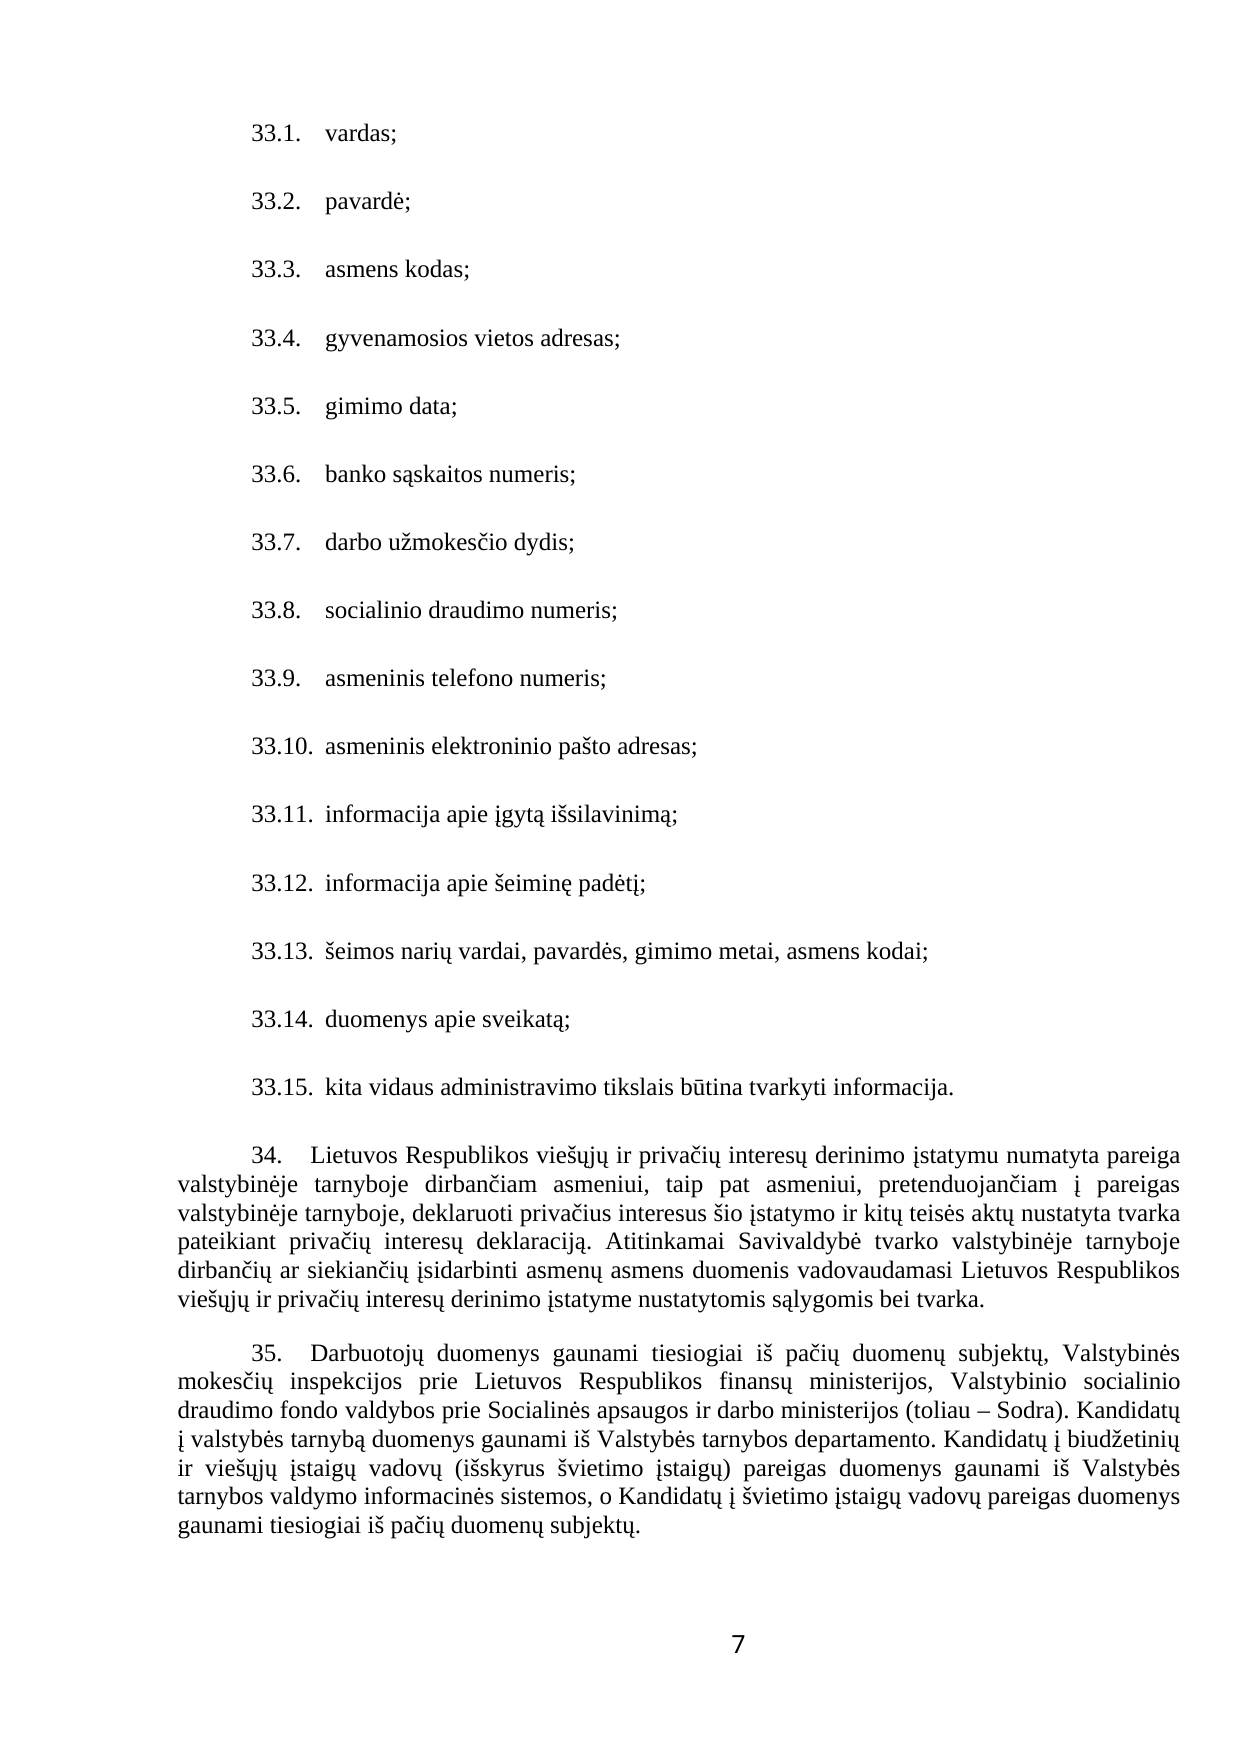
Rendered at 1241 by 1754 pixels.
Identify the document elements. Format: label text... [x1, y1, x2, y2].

list duomenys apie sveikatą; [177, 1004, 1181, 1033]
list informacija apie šeiminę padėtį; [177, 868, 1181, 896]
list asmeninis telefono numeris; [177, 663, 1181, 692]
list informacija apie įgytą išsilavinimą; [177, 799, 1181, 828]
list socialinio draudimo numeris; [177, 595, 1181, 624]
list šeimos narių vardai, pavardės, gimimo metai, asmens kodai; [177, 936, 1181, 964]
list gyvenamosios vietos adresas; [177, 323, 1181, 351]
list darbo užmokesčio dydis; [177, 527, 1181, 556]
list asmens kodas; [177, 254, 1181, 283]
list vardas; [177, 118, 1181, 147]
list kita vidaus administravimo tikslais būtina tvarkyti informacija. [177, 1072, 1181, 1101]
list pavardė; [177, 186, 1181, 215]
list Darbuotojų duomenys gaunami tiesiogiai iš pačių duomenų subjektų, Valstybinės mokesčių inspekcijos prie Lietuvos Respublikos finansų ministerijos, Valstybinio socialinio draudimo fondo valdybos prie Socialinės apsaugos ir darbo ministerijos (toliau – Sodra). Kandidatų į valstybės tarnybą duomenys gaunami iš Valstybės tarnybos departamento. Kandidatų į biudžetinių ir viešųjų įstaigų vadovų (išskyrus švietimo įstaigų) pareigas duomenys gaunami iš Valstybės tarnybos valdymo informacinės sistemos, o Kandidatų į švietimo įstaigų vadovų pareigas duomenys gaunami tiesiogiai iš pačių duomenų subjektų. [177, 1338, 1181, 1539]
list gimimo data; [177, 391, 1181, 419]
list banko sąskaitos numeris; [177, 459, 1181, 488]
list Lietuvos Respublikos viešųjų ir privačių interesų derinimo įstatymu numatyta pareiga valstybinėje tarnyboje dirbančiam asmeniui, taip pat asmeniui, pretenduojančiam į pareigas valstybinėje tarnyboje, deklaruoti privačius interesus šio įstatymo ir kitų teisės aktų nustatyta tvarka pateikiant privačių interesų deklaraciją. Atitinkamai Savivaldybė tvarko valstybinėje tarnyboje dirbančių ar siekiančių įsidarbinti asmenų asmens duomenis vadovaudamasi Lietuvos Respublikos viešųjų ir privačių interesų derinimo įstatyme nustatytomis sąlygomis bei tvarka. [177, 1140, 1181, 1313]
list asmeninis elektroninio pašto adresas; [177, 731, 1181, 760]
